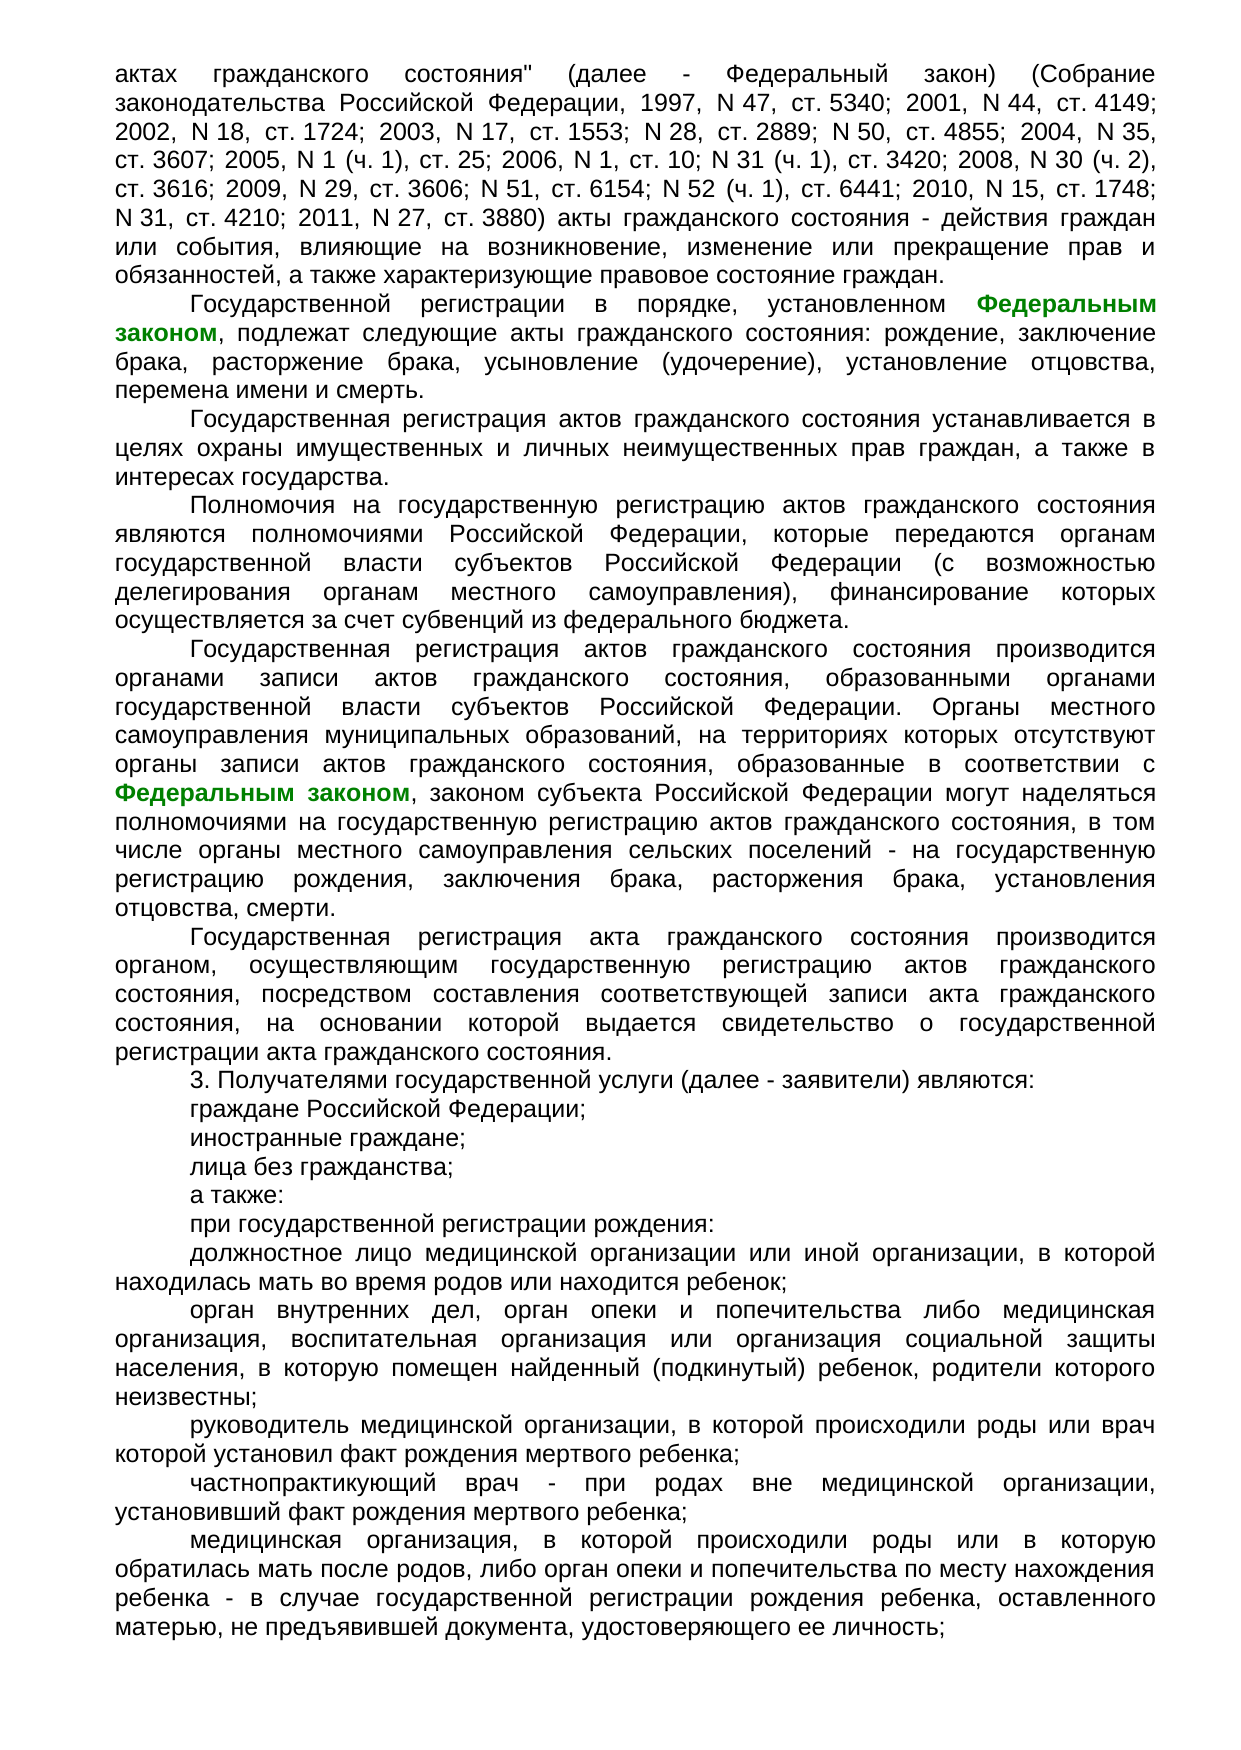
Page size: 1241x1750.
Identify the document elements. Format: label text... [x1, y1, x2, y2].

text медицинская организация, в которой происходили роды или в которую обратилась мать после родов, либо орган опеки и попечительства по месту нахождения ребенка - в случае государственной регистрации рождения ребенка, оставленного матерью, не предъявившей документа, удостоверяющего ее личность; [114, 1525, 1157, 1640]
text граждане Российской Федерации; [114, 1094, 1157, 1123]
text Государственная регистрация актов гражданского состояния производится органами записи актов гражданского состояния, образованными органами государственной власти субъектов Российской Федерации. Органы местного самоуправления муниципальных образований, на территориях которых отсутствуют органы записи актов гражданского состояния, образованные в соответствии с Федеральным законом, законом субъекта Российской Федерации могут наделяться полномочиями на государственную регистрацию актов гражданского состояния, в том числе органы местного самоуправления сельских поселений - на государственную регистрацию рождения, заключения брака, расторжения брака, установления отцовства, смерти. [114, 634, 1157, 922]
text Государственная регистрация акта гражданского состояния производится органом, осуществляющим государственную регистрацию актов гражданского состояния, посредством составления соответствующей записи акта гражданского состояния, на основании которой выдается свидетельство о государственной регистрации акта гражданского состояния. [114, 922, 1157, 1065]
text руководитель медицинской организации, в которой происходили роды или врач которой установил факт рождения мертвого ребенка; [114, 1410, 1157, 1468]
text иностранные граждане; [114, 1123, 1157, 1152]
text частнопрактикующий врач - при родах вне медицинской организации, установивший факт рождения мертвого ребенка; [114, 1468, 1157, 1525]
text орган внутренних дел, орган опеки и попечительства либо медицинская организация, воспитательная организация или организация социальной защиты населения, в которую помещен найденный (подкинутый) ребенок, родители которого неизвестны; [114, 1295, 1157, 1410]
text лица без гражданства; [114, 1152, 1157, 1180]
text 3. Получателями государственной услуги (далее - заявители) являются: [114, 1065, 1157, 1094]
text при государственной регистрации рождения: [114, 1209, 1157, 1238]
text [114, 59, 1157, 289]
text Полномочия на государственную регистрацию актов гражданского состояния являются полномочиями Российской Федерации, которые передаются органам государственной власти субъектов Российской Федерации (с возможностью делегирования органам местного самоуправления), финансирование которых осуществляется за счет субвенций из федерального бюджета. [114, 490, 1157, 634]
text должностное лицо медицинской организации или иной организации, в которой находилась мать во время родов или находится ребенок; [114, 1238, 1157, 1295]
text Государственной регистрации в порядке, установленном Федеральным законом, подлежат следующие акты гражданского состояния: рождение, заключение брака, расторжение брака, усыновление (удочерение), установление отцовства, перемена имени и смерть. [114, 289, 1157, 404]
text а также: [114, 1180, 1157, 1209]
text Государственная регистрация актов гражданского состояния устанавливается в целях охраны имущественных и личных неимущественных прав граждан, а также в интересах государства. [114, 404, 1157, 490]
